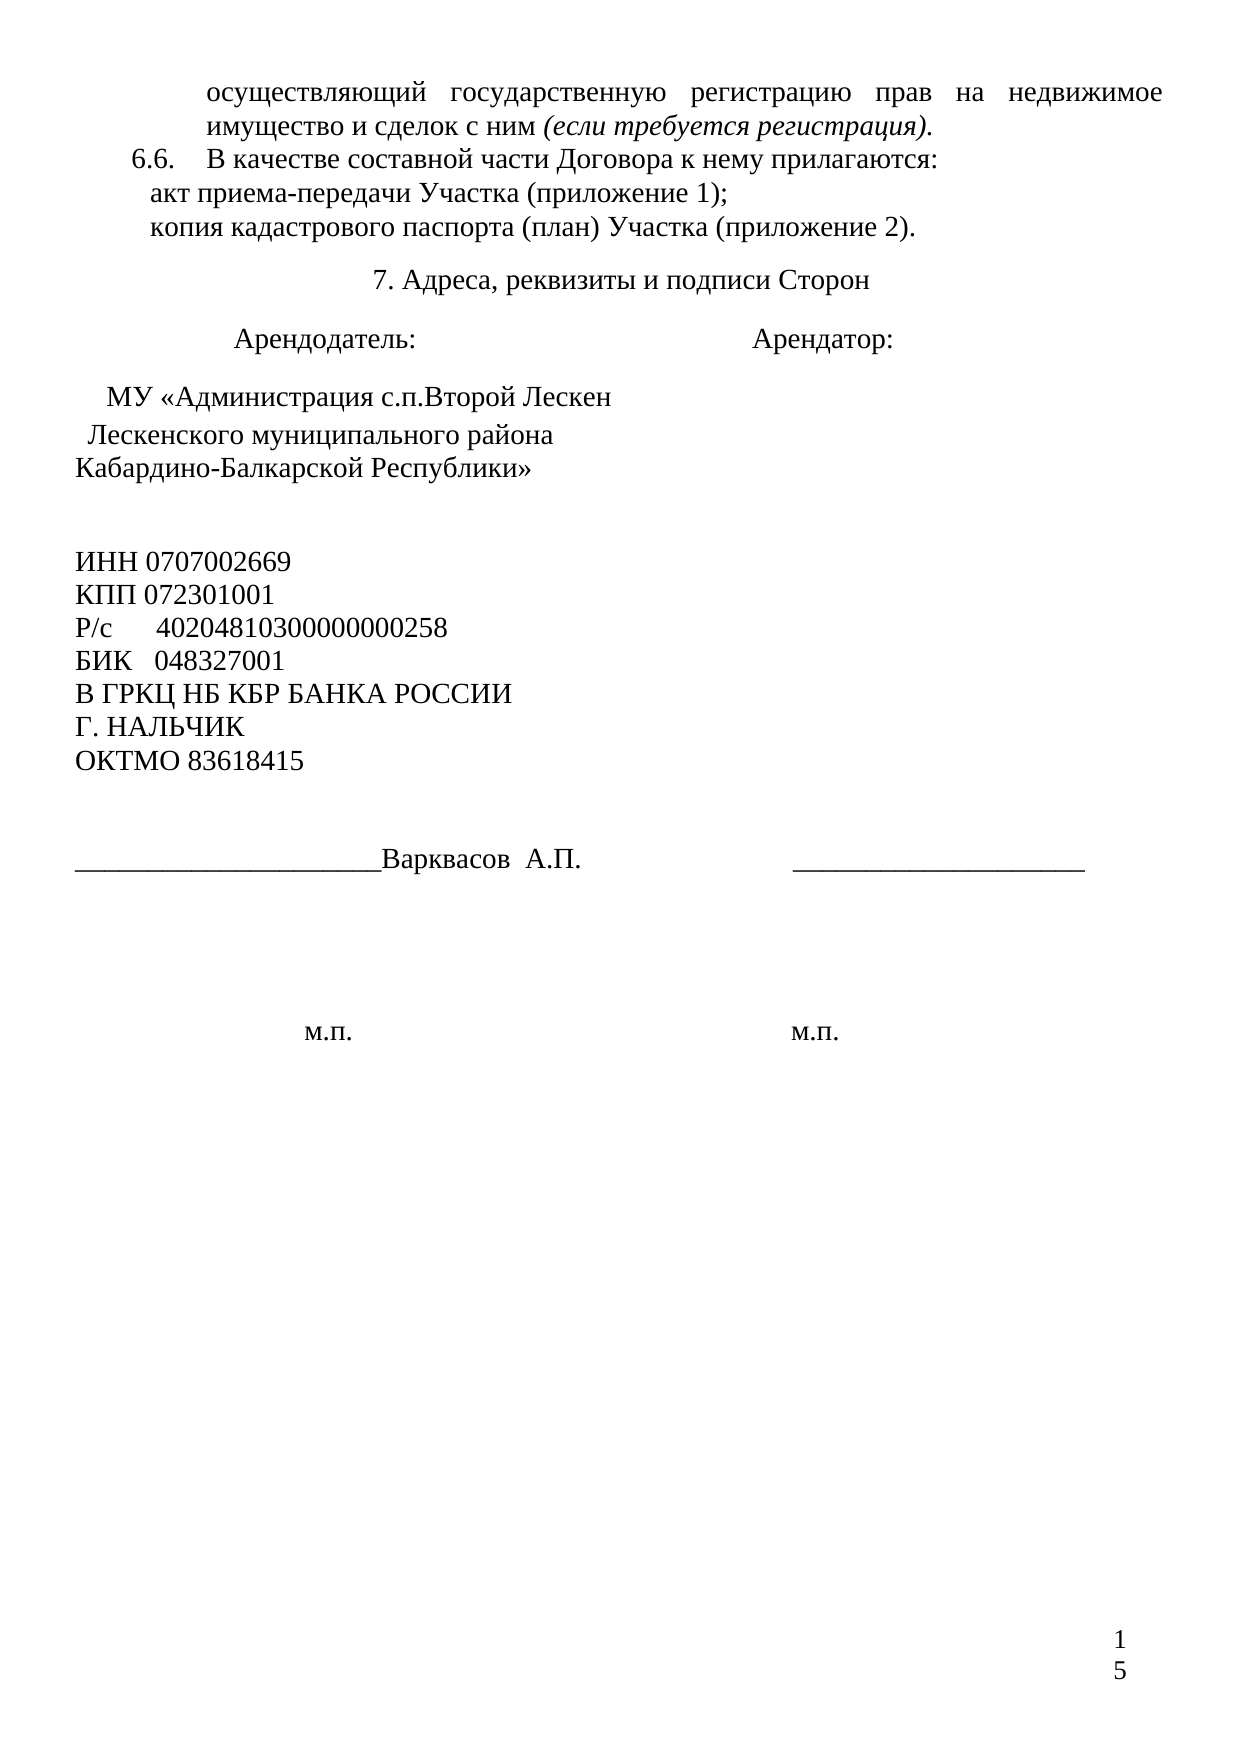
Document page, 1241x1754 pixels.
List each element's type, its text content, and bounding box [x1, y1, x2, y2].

text Лескенского муниципального района [87, 418, 1165, 451]
text ИНН 0707002669 [75, 545, 1165, 578]
text Арендодатель: Арендатор: [233, 301, 1165, 360]
text ОКТМО 83618415 [75, 743, 1165, 777]
text В ГРКЦ НБ КБР БАНКА РОССИИ [75, 677, 1165, 711]
text м.п. м.п. [304, 1019, 1165, 1046]
text _____________________Варквасов А.П. ____________________ [75, 843, 1165, 876]
text Р/с 40204810300000000258 [75, 611, 1165, 644]
text Кабардино-Балкарской Республики» [75, 451, 1165, 484]
text КПП 072301001 [75, 578, 1165, 611]
text копия кадастрового паспорта (план) Участка (приложение 2). [77, 209, 1165, 243]
text Г. НАЛЬЧИК [75, 711, 1165, 743]
text БИК 048327001 [75, 644, 1165, 677]
text 7. Адреса, реквизиты и подписи Сторон [77, 243, 1165, 301]
list В качестве составной части Договора к нему прилагаются: [131, 142, 1165, 176]
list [131, 75, 1163, 142]
text акт приема-передачи Участка (приложение 1); [77, 176, 1165, 209]
text МУ «Администрация с.п.Второй Лескен [106, 360, 1165, 418]
